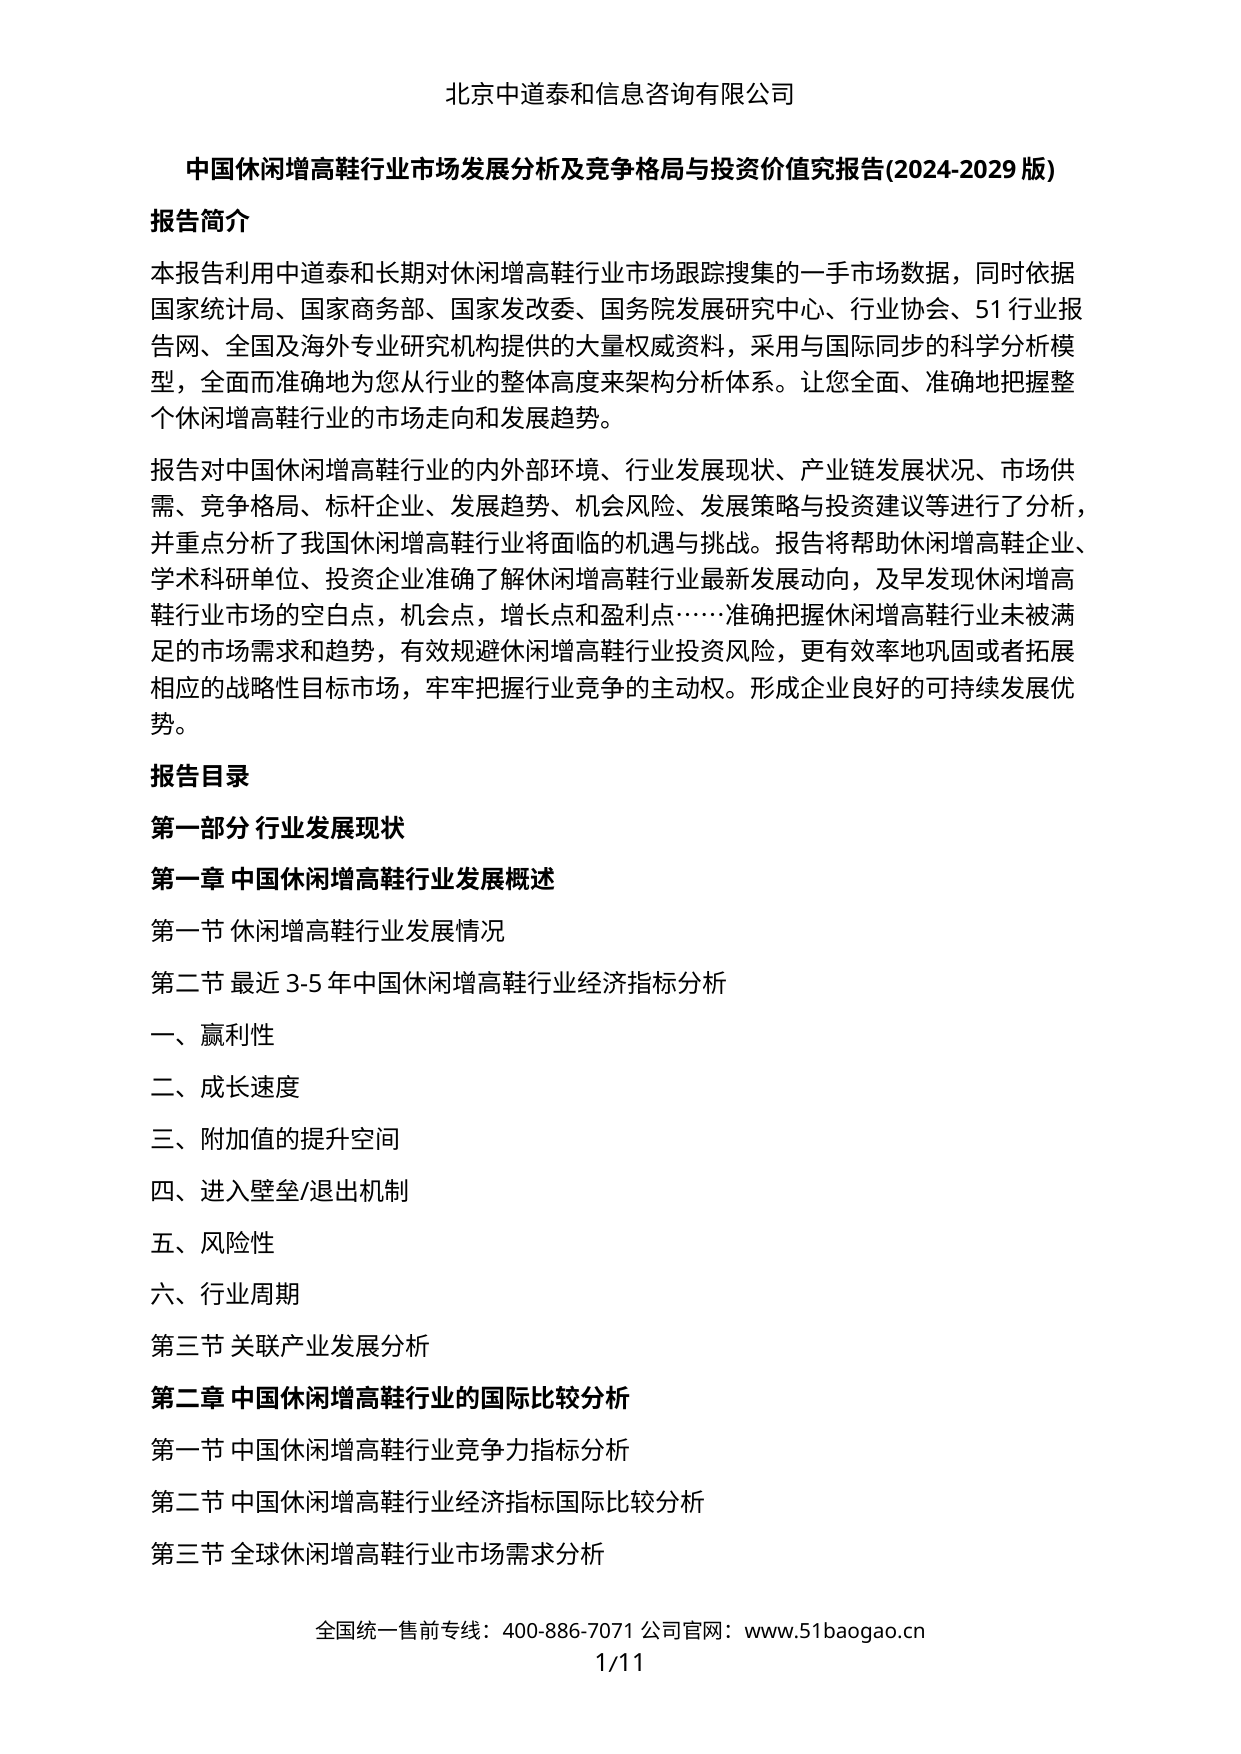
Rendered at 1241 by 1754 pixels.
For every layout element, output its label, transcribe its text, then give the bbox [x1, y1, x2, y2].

text 第一节 中国休闲增高鞋行业竞争力指标分析 [150, 1431, 1090, 1467]
text 报告对中国休闲增高鞋行业的内外部环境、行业发展现状、产业链发展状况、市场供需、竞争格局、标杆企业、发展趋势、机会风险、发展策略与投资建议等进行了分析，并重点分析了我国休闲增高鞋行业将面临的机遇与挑战。报告将帮助休闲增高鞋企业、学术科研单位、投资企业准确了解休闲增高鞋行业最新发展动向，及早发现休闲增高鞋行业市场的空白点，机会点，增长点和盈利点……准确把握休闲增高鞋行业未被满足的市场需求和趋势，有效规避休闲增高鞋行业投资风险，更有效率地巩固或者拓展相应的战略性目标市场，牢牢把握行业竞争的主动权。形成企业良好的可持续发展优势。 [150, 451, 1090, 741]
text 本报告利用中道泰和长期对休闲增高鞋行业市场跟踪搜集的一手市场数据，同时依据国家统计局、国家商务部、国家发改委、国务院发展研究中心、行业协会、51行业报告网、全国及海外专业研究机构提供的大量权威资料，采用与国际同步的科学分析模型，全面而准确地为您从行业的整体高度来架构分析体系。让您全面、准确地把握整个休闲增高鞋行业的市场走向和发展趋势。 [150, 254, 1090, 435]
text 报告简介 [150, 202, 1090, 238]
text 二、成长速度 [150, 1067, 1090, 1104]
text 四、进入壁垒/退出机制 [150, 1171, 1090, 1207]
text 第三节 关联产业发展分析 [150, 1327, 1090, 1363]
text 第一部分 行业发展现状 [150, 808, 1090, 844]
text 中国休闲增高鞋行业市场发展分析及竞争格局与投资价值究报告(2024-2029版) [150, 150, 1090, 186]
text 第二章 中国休闲增高鞋行业的国际比较分析 [150, 1379, 1090, 1415]
text 第二节 最近3-5年中国休闲增高鞋行业经济指标分析 [150, 964, 1090, 1000]
text 六、行业周期 [150, 1275, 1090, 1311]
text 第三节 全球休闲增高鞋行业市场需求分析 [150, 1534, 1090, 1571]
text 一、赢利性 [150, 1016, 1090, 1052]
text 三、附加值的提升空间 [150, 1119, 1090, 1156]
text 第一节 休闲增高鞋行业发展情况 [150, 912, 1090, 948]
text 报告目录 [150, 756, 1090, 792]
text 第一章 中国休闲增高鞋行业发展概述 [150, 860, 1090, 896]
text 第二节 中国休闲增高鞋行业经济指标国际比较分析 [150, 1482, 1090, 1519]
text 五、风险性 [150, 1223, 1090, 1259]
